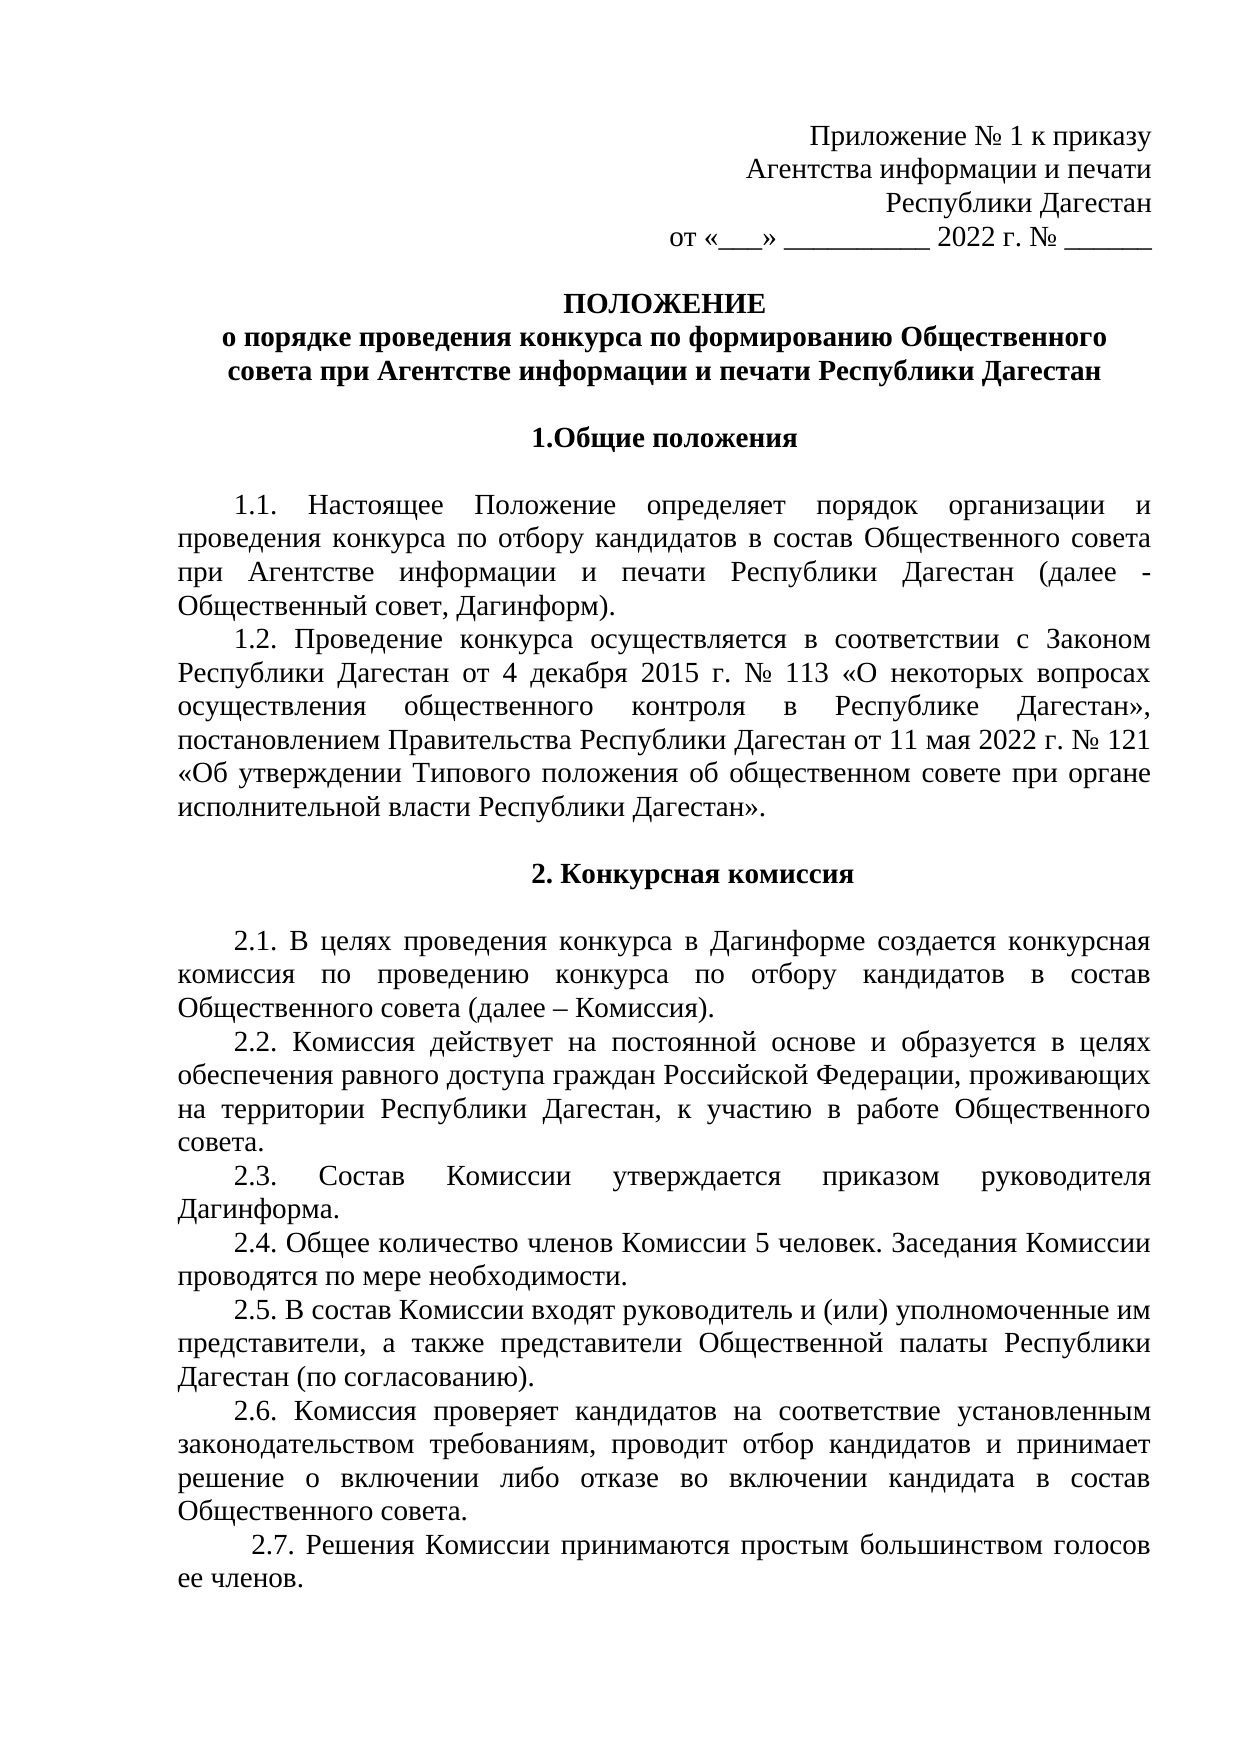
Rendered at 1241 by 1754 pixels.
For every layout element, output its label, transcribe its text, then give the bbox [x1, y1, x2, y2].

text 2.5. В состав Комиссии входят руководитель и (или) уполномоченные им представители, а также представители Общественной палаты Республики Дагестан (по согласованию). [177, 1292, 1152, 1393]
text 1.2. Проведение конкурса осуществляется в соответствии с Законом Республики Дагестан от 4 декабря 2015 г. № 113 «О некоторых вопросах осуществления общественного контроля в Республике Дагестан», постановлением Правительства Республики Дагестан от 11 мая 2022 г. № 121 «Об утверждении Типового положения об общественном совете при органе исполнительной власти Республики Дагестан». [177, 621, 1152, 822]
text 2.6. Комиссия проверяет кандидатов на соответствие установленным законодательством требованиям, проводит отбор кандидатов и принимает решение о включении либо отказе во включении кандидата в состав Общественного совета. [177, 1393, 1152, 1527]
title 1.Общие положения [177, 420, 1152, 453]
text 2.3. Состав Комиссии утверждается приказом руководителя Дагинформа. [177, 1158, 1152, 1225]
text Приложение № 1 к приказу [177, 118, 1152, 152]
text 2.2. Комиссия действует на постоянной основе и образуется в целях обеспечения равного доступа граждан Российской Федерации, проживающих на территории Республики Дагестан, к участию в работе Общественного совета. [177, 1024, 1152, 1158]
text 2. Конкурсная комиссия [177, 856, 1152, 889]
title ПОЛОЖЕНИЕ [177, 286, 1152, 319]
text Республики Дагестан [177, 185, 1152, 219]
title о порядке проведения конкурса по формированию Общественного совета при Агентстве информации и печати Республики Дагестан [177, 319, 1152, 386]
text 1.1. Настоящее Положение определяет порядок организации и проведения конкурса по отбору кандидатов в состав Общественного совета при Агентстве информации и печати Республики Дагестан (далее - Общественный совет, Дагинформ). [177, 487, 1152, 621]
text 2.7. Решения Комиссии принимаются простым большинством голосов ее членов. [177, 1527, 1152, 1594]
text 2.4. Общее количество членов Комиссии 5 человек. Заседания Комиссии проводятся по мере необходимости. [177, 1225, 1152, 1292]
text 2.1. В целях проведения конкурса в Дагинформе создается конкурсная комиссия по проведению конкурса по отбору кандидатов в состав Общественного совета (далее – Комиссия). [177, 923, 1152, 1024]
text от «___» __________ 2022 г. № ______ [177, 219, 1152, 252]
text Агентства информации и печати [177, 152, 1152, 185]
